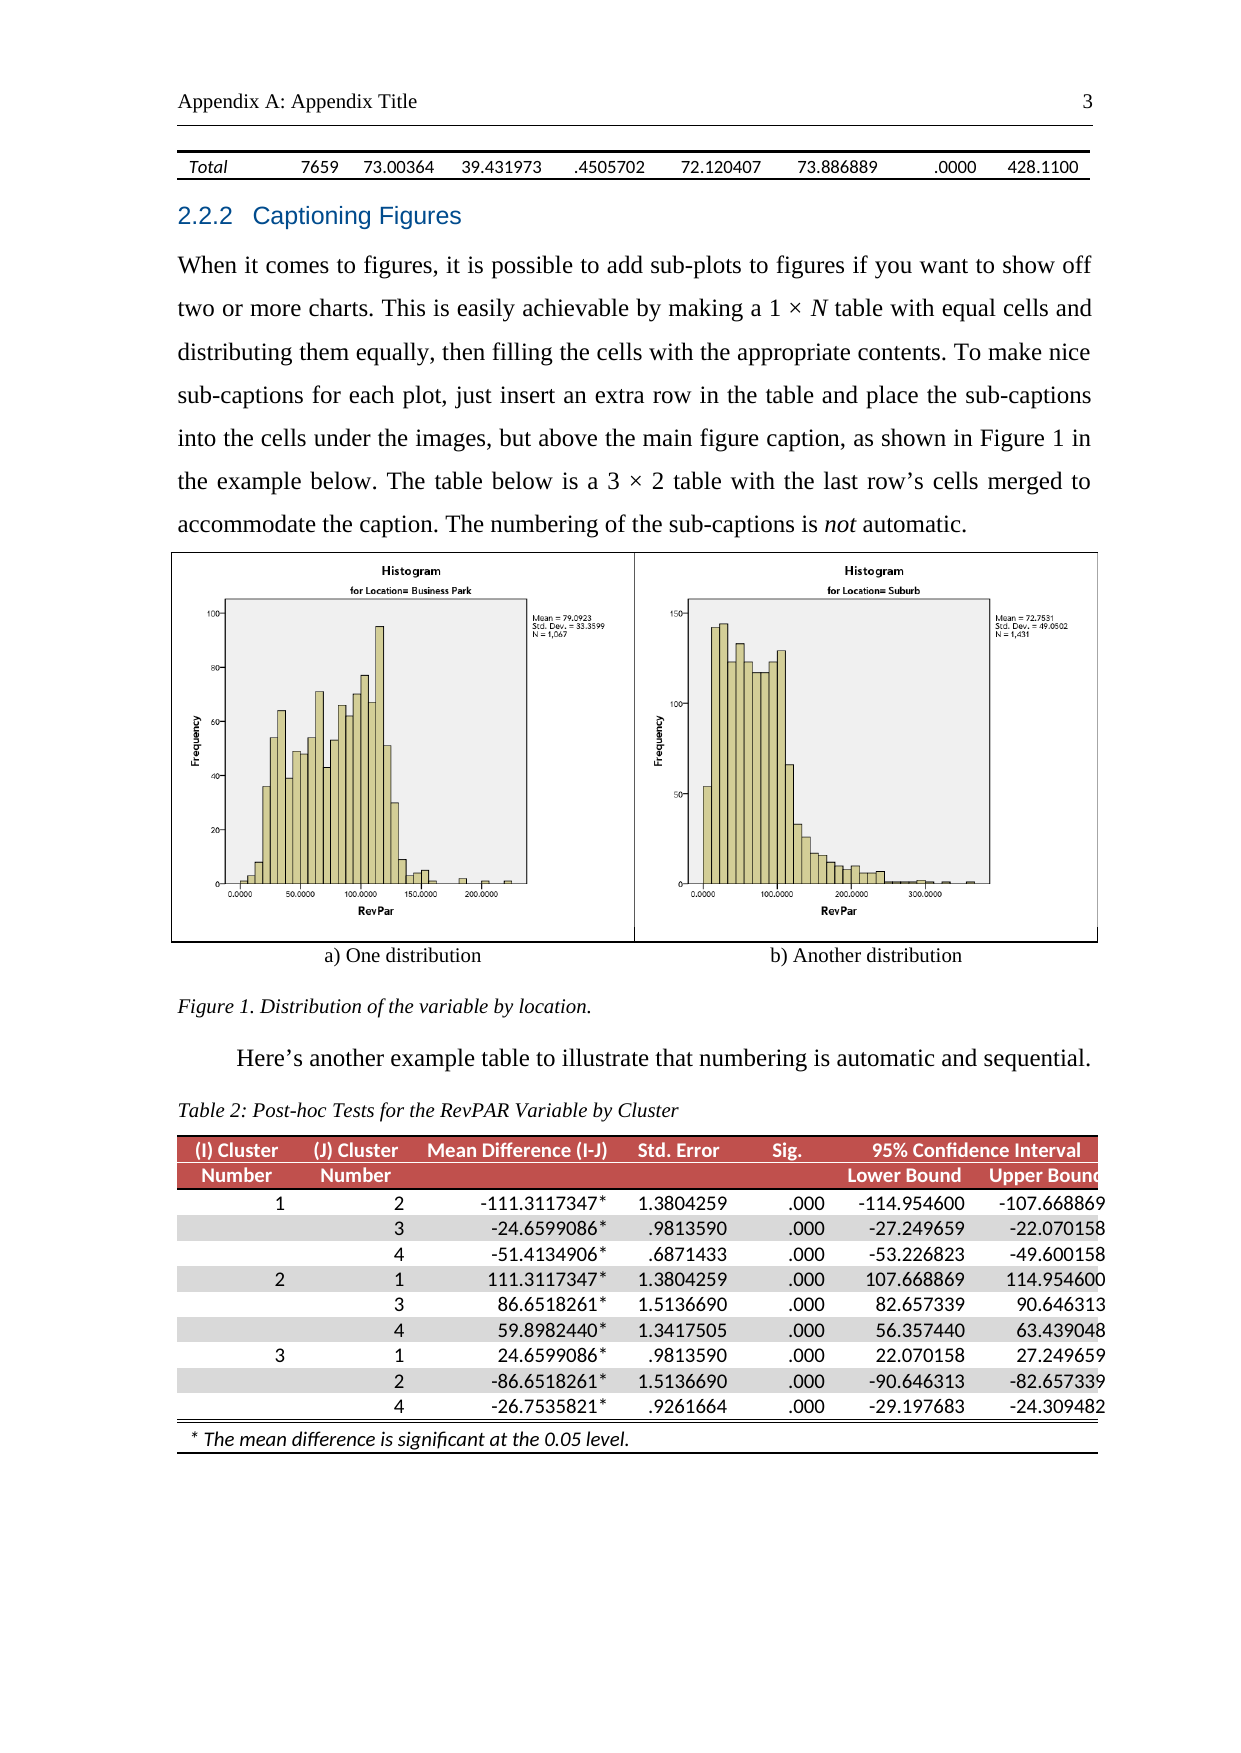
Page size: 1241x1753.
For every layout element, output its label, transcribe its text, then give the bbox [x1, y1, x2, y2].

text When it comes to figures, it is possible to add sub-plots to figures if you want to show off two or more charts. This is easily achievable by making a 1 × N table with equal cells and distributing them equally, then filling the cells with the appropriate contents. To make nice sub-captions for each plot, just insert an extra row in the table and place the sub-captions into the cells under the images, but above the main figure caption, as shown in Figure 1 in the example below. The table below is a 3 × 2 table with the last row’s cells merged to accommodate the caption. The numbering of the sub-captions is not automatic. [177, 250, 1092, 538]
table_cell [171, 1135, 1098, 1454]
table_cell [171, 150, 1133, 180]
picture [177, 553, 635, 927]
table_header [635, 553, 1097, 941]
table_header Table 2: Post-hoc Tests for the RevPAR Variable by Cluster [171, 1086, 1098, 1135]
table_cell Figure 1. Distribution of the variable by location. [171, 982, 1098, 1043]
text Here’s another example table to illustrate that numbering is automatic and sequential. [177, 1043, 1092, 1071]
picture [640, 553, 1098, 927]
table_cell a) One distribution [171, 943, 634, 982]
subtitle Captioning Figures [177, 201, 1092, 230]
table_cell b) Another distribution [635, 943, 1098, 982]
table_header [172, 553, 634, 941]
